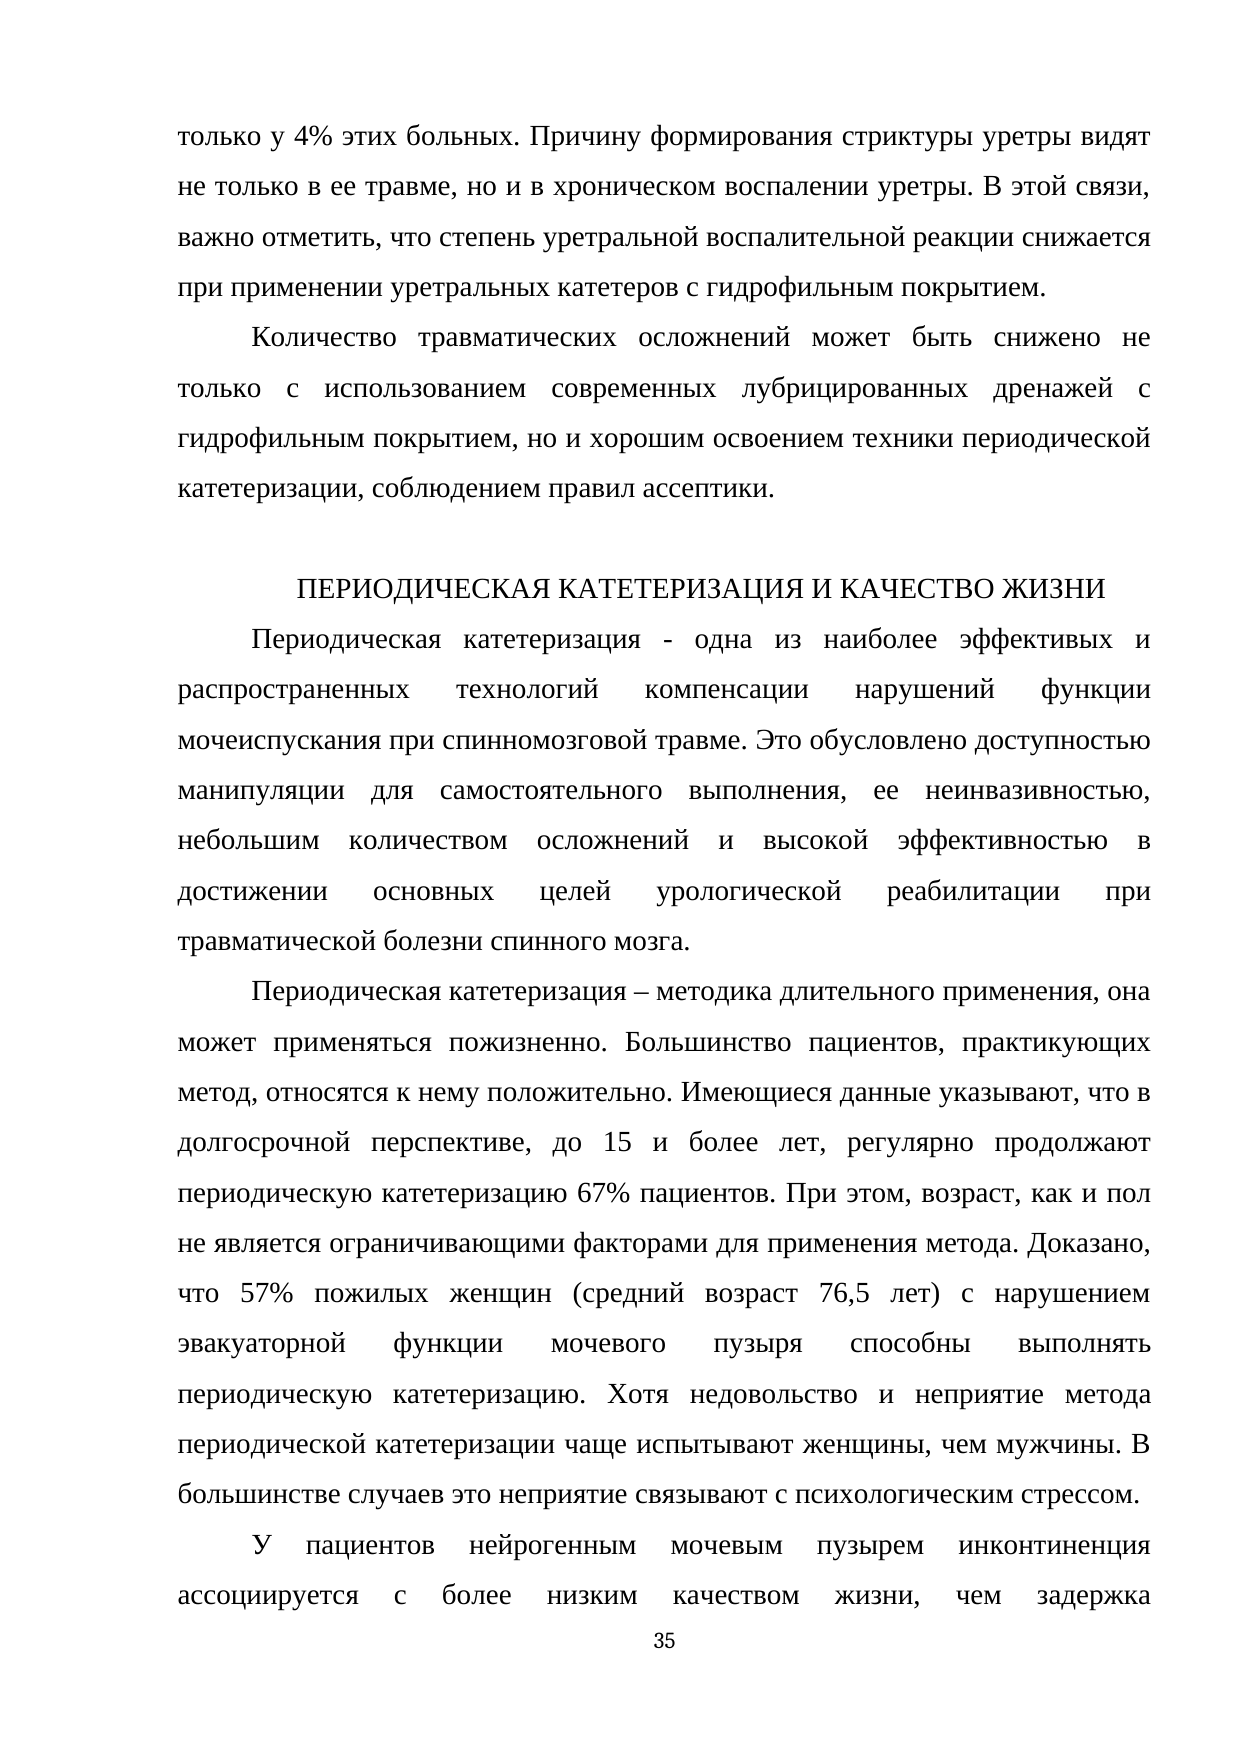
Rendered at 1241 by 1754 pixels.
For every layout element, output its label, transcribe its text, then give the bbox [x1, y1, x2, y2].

text Периодическая катетеризация – методика длительного применения, она может применяться пожизненно. Большинство пациентов, практикующих метод, относятся к нему положительно. Имеющиеся данные указывают, что в долгосрочной перспективе, до 15 и более лет, регулярно продолжают периодическую катетеризацию 67% пациентов. При этом, возраст, как и пол не является ограничивающими факторами для применения метода. Доказано, что 57% пожилых женщин (средний возраст 76,5 лет) с нарушением эвакуаторной функции мочевого пузыря способны выполнять периодическую катетеризацию. Хотя недовольство и неприятие метода периодической катетеризации чаще испытывают женщины, чем мужчины. В большинстве случаев это неприятие связывают с психологическим стрессом. [177, 973, 1152, 1510]
text Количество травматических осложнений может быть снижено не только с использованием современных лубрицированных дренажей с гидрофильным покрытием, но и хорошим освоением техники периодической катетеризации, соблюдением правил ассептики. [177, 319, 1152, 504]
text ПЕРИОДИЧЕСКАЯ КАТЕТЕРИЗАЦИЯ И КАЧЕСТВО ЖИЗНИ [177, 571, 1152, 604]
text Периодическая катетеризация - одна из наиболее эффективых и распространенных технологий компенсации нарушений функции мочеиспускания при спинномозговой травме. Это обусловлено доступностью манипуляции для самостоятельного выполнения, ее неинвазивностью, небольшим количеством осложнений и высокой эффективностью в достижении основных целей урологической реабилитации при травматической болезни спинного мозга. [177, 621, 1152, 957]
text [177, 1527, 1152, 1611]
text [177, 118, 1152, 303]
